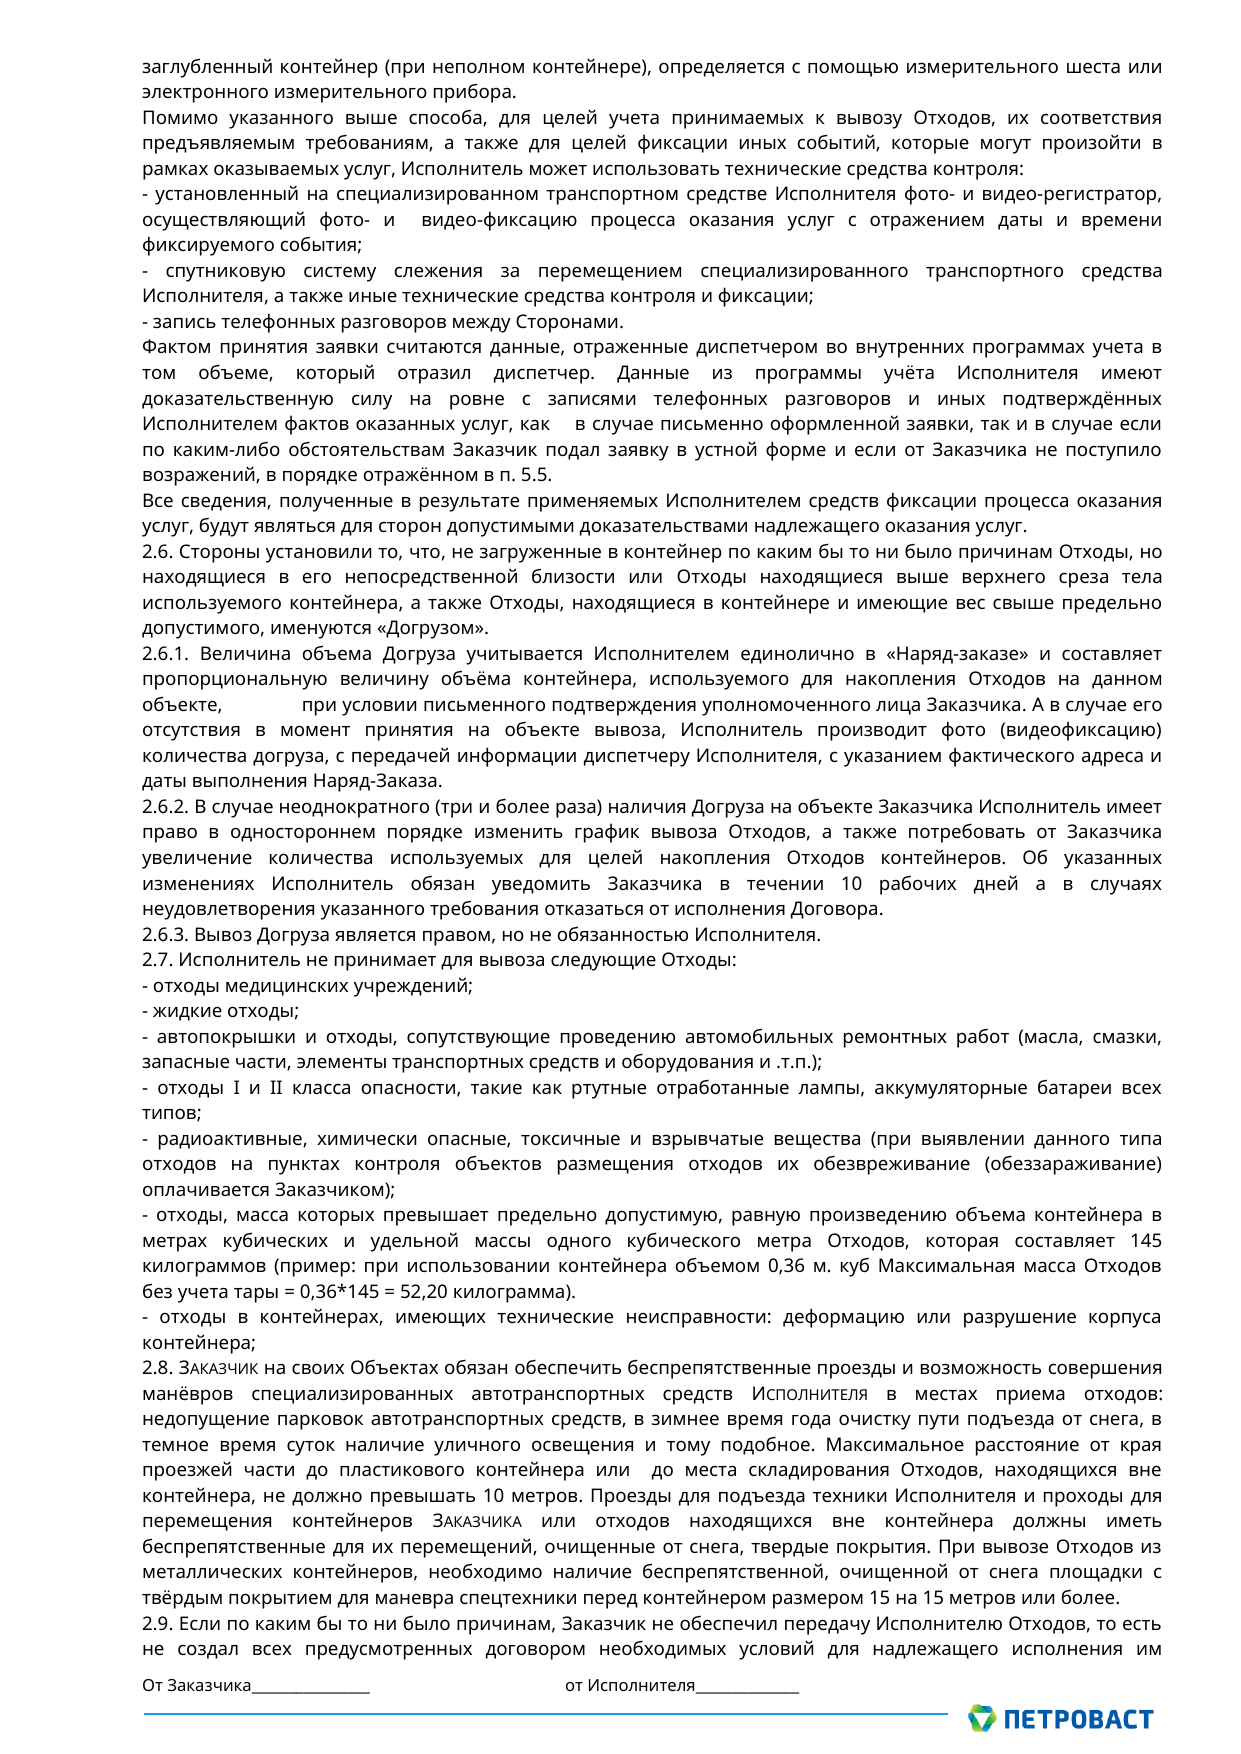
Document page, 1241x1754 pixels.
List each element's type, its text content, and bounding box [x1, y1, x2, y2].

text 2.6. Стороны установили то, что, не загруженные в контейнер по каким бы то ни было причинам Отходы, но находящиеся в его непосредственной близости или Отходы находящиеся выше верхнего среза тела используемого контейнера, а также Отходы, находящиеся в контейнере и имеющие вес свыше предельно допустимого, именуются «Догрузом». [142, 538, 1163, 640]
text Фактом принятия заявки считаются данные, отраженные диспетчером во внутренних программах учета в том объеме, который отразил диспетчер. Данные из программы учёта Исполнителя имеют доказательственную силу на ровне с записями телефонных разговоров и иных подтверждённых Исполнителем фактов оказанных услуг, как в случае письменно оформленной заявки, так и в случае если по каким-либо обстоятельствам Заказчик подал заявку в устной форме и если от Заказчика не поступило возражений, в порядке отражённом в п. 5.5. [142, 334, 1163, 487]
text Все сведения, полученные в результате применяемых Исполнителем средств фиксации процесса оказания услуг, будут являться для сторон допустимыми доказательствами надлежащего оказания услуг. [142, 487, 1163, 538]
text - запись телефонных разговоров между Сторонами. [142, 308, 1163, 334]
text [142, 53, 1163, 104]
text - отходы I и II класса опасности, такие как ртутные отработанные лампы, аккумуляторные батареи всех типов; [142, 1074, 1163, 1125]
text - отходы медицинских учреждений; [142, 972, 1163, 997]
text - жидкие отходы; [142, 997, 1163, 1023]
text - автопокрышки и отходы, сопутствующие проведению автомобильных ремонтных работ (масла, смазки, запасные части, элементы транспортных средств и оборудования и .т.п.); [142, 1023, 1163, 1074]
text 2.6.3. Вывоз Догруза является правом, но не обязанностью Исполнителя. [142, 921, 1163, 946]
text - установленный на специализированном транспортном средстве Исполнителя фото- и видео-регистратор, осуществляющий фото- и видео-фиксацию процесса оказания услуг с отражением даты и времени фиксируемого события; [142, 181, 1163, 257]
picture [951, 1693, 1170, 1745]
text 2.7. Исполнитель не принимает для вывоза следующие Отходы: [142, 946, 1163, 972]
text - радиоактивные, химически опасные, токсичные и взрывчатые вещества (при выявлении данного типа отходов на пунктах контроля объектов размещения отходов их обезвреживание (обеззараживание) оплачивается Заказчиком); [142, 1125, 1163, 1202]
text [142, 1610, 1163, 1661]
text 2.6.2. В случае неоднократного (три и более раза) наличия Догруза на объекте Заказчика Исполнитель имеет право в одностороннем порядке изменить график вывоза Отходов, а также потребовать от Заказчика увеличение количества используемых для целей накопления Отходов контейнеров. Об указанных изменениях Исполнитель обязан уведомить Заказчика в течении 10 рабочих дней а в случаях неудовлетворения указанного требования отказаться от исполнения Договора. [142, 793, 1163, 921]
text 2.6.1. Величина объема Догруза учитывается Исполнителем единолично в «Наряд-заказе» и составляет пропорциональную величину объёма контейнера, используемого для накопления Отходов на данном объекте, при условии письменного подтверждения уполномоченного лица Заказчика. А в случае его отсутствия в момент принятия на объекте вывоза, Исполнитель производит фото (видеофиксацию) количества догруза, с передачей информации диспетчеру Исполнителя, с указанием фактического адреса и даты выполнения Наряд-Заказа. [142, 640, 1163, 793]
text 2.8. Заказчик на своих Объектах обязан обеспечить беспрепятственные проезды и возможность совершения манёвров специализированных автотранспортных средств Исполнителя в местах приема отходов: недопущение парковок автотранспортных средств, в зимнее время года очистку пути подъезда от снега, в темное время суток наличие уличного освещения и тому подобное. Максимальное расстояние от края проезжей части до пластикового контейнера или до места складирования Отходов, находящихся вне контейнера, не должно превышать 10 метров. Проезды для подъезда техники Исполнителя и проходы для перемещения контейнеров Заказчика или отходов находящихся вне контейнера должны иметь беспрепятственные для их перемещений, очищенные от снега, твердые покрытия. При вывозе Отходов из металлических контейнеров, необходимо наличие беспрепятственной, очищенной от снега площадки с твёрдым покрытием для маневра спецтехники перед контейнером размером 15 на 15 метров или более. [142, 1355, 1163, 1610]
text Помимо указанного выше способа, для целей учета принимаемых к вывозу Отходов, их соответствия предъявляемым требованиям, а также для целей фиксации иных событий, которые могут произойти в рамках оказываемых услуг, Исполнитель может использовать технические средства контроля: [142, 104, 1163, 181]
text - отходы, масса которых превышает предельно допустимую, равную произведению объема контейнера в метрах кубических и удельной массы одного кубического метра Отходов, которая составляет 145 килограммов (пример: при использовании контейнера объемом 0,36 м. куб Максимальная масса Отходов без учета тары = 0,36*145 = 52,20 килограмма). [142, 1202, 1163, 1304]
text - отходы в контейнерах, имеющих технические неисправности: деформацию или разрушение корпуса контейнера; [142, 1304, 1163, 1355]
text - спутниковую систему слежения за перемещением специализированного транспортного средства Исполнителя, а также иные технические средства контроля и фиксации; [142, 257, 1163, 308]
